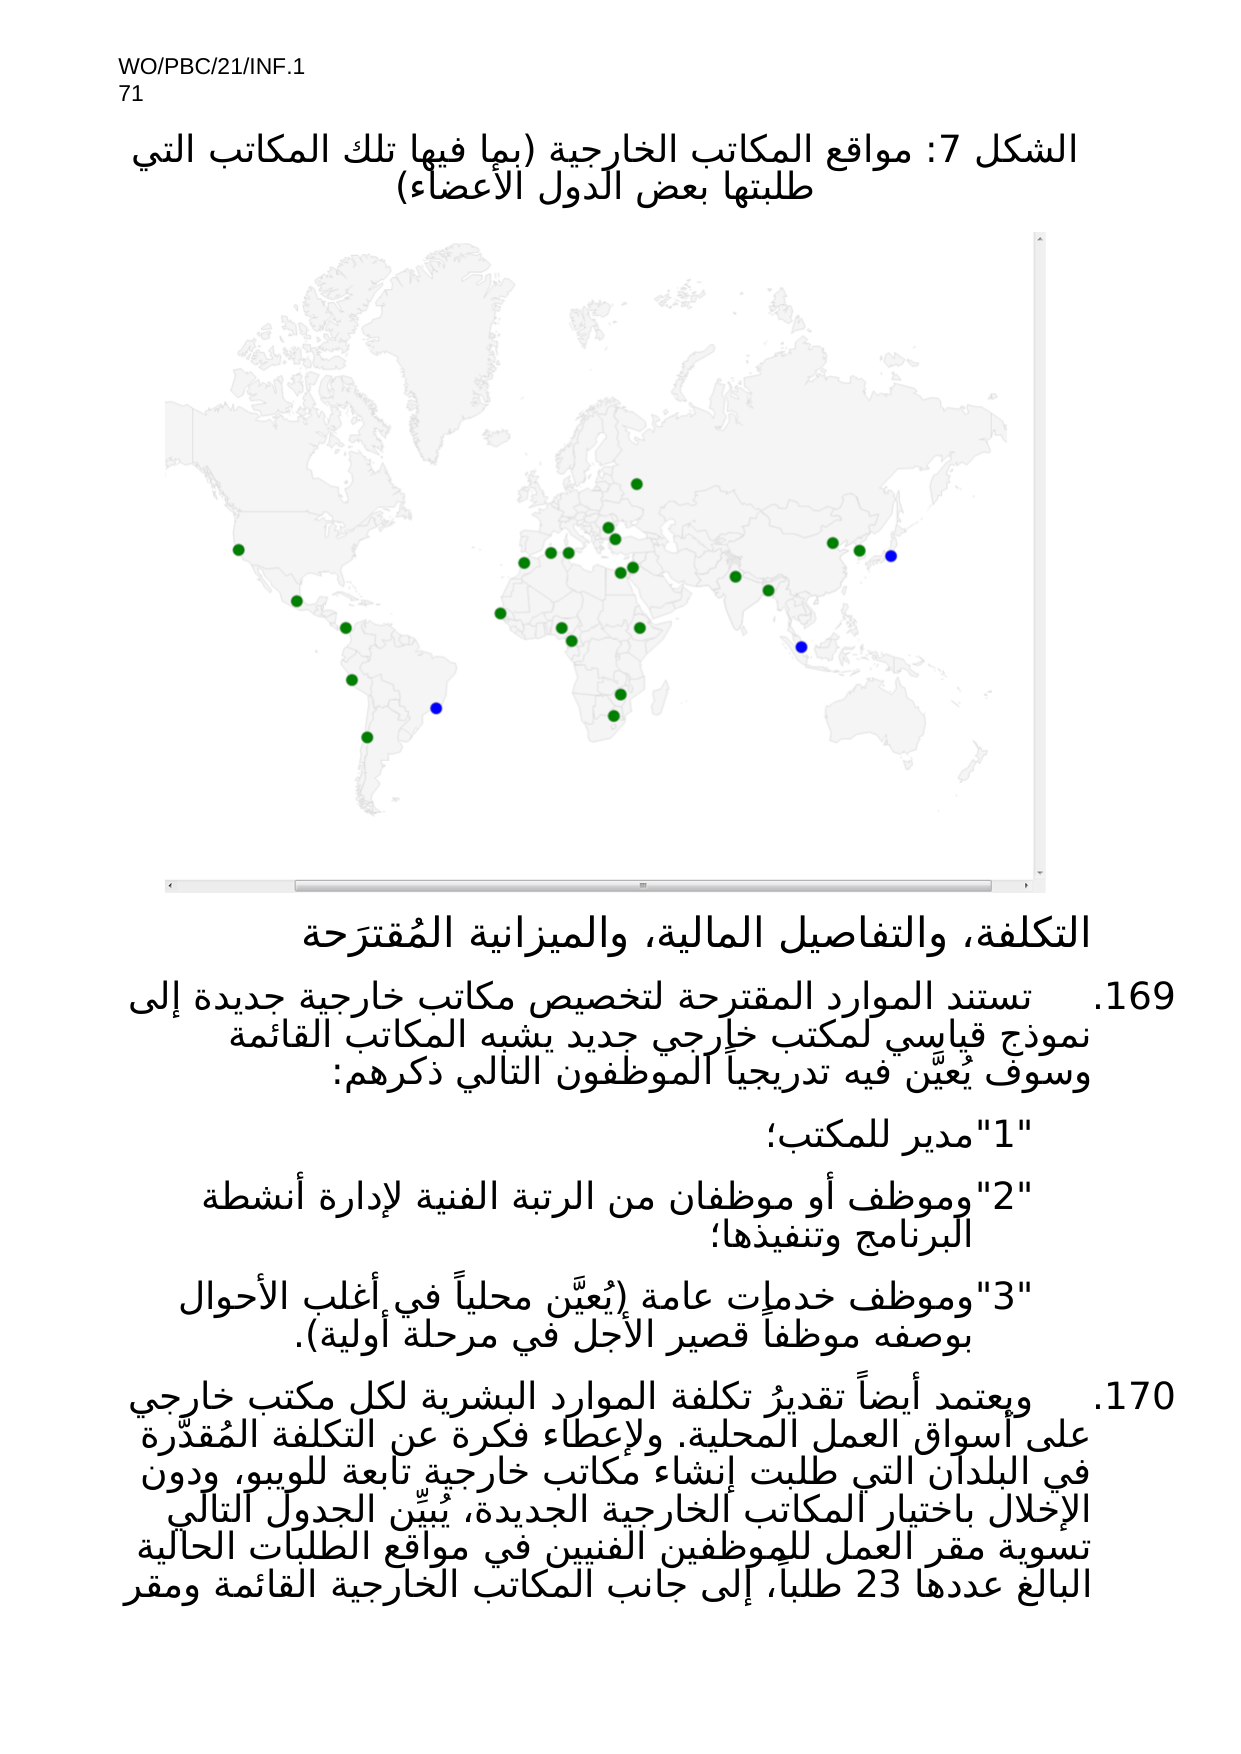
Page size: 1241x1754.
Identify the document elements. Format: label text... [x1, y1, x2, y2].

list "3" وموظف خدمات عامة (يُعيَّن محلياً في أغلب الأحوال بوصفه موظفاً قصير الأجل في مرحلة أولية). [118, 1280, 1033, 1355]
list التكلفة، والتفاصيل المالية، والميزانية المُقترَحة [359, 917, 590, 955]
picture [164, 232, 1046, 893]
list "2" وموظف أو موظفان من الرتبة الفنية لإدارة أنشطة البرنامج وتنفيذها؛ [118, 1180, 1033, 1255]
list التكلفة، والتفاصيل المالية، والميزانية المُقترَحة [536, 917, 1092, 955]
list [118, 1380, 1092, 1605]
list تستند الموارد المقترحة لتخصيص مكاتب خارجية جديدة إلى نموذج قياسي لمكتب خارجي جديد يشبه المكاتب القائمة وسوف يُعيَّن فيه تدريجياً الموظفون التالي ذكرهم: [118, 980, 1092, 1092]
list التكلفة، والتفاصيل المالية، والميزانية المُقترَحة [118, 917, 435, 955]
list الشكل 7: مواقع المكاتب الخارجية (بما فيها تلك المكاتب التي طلبتها بعض الدول الأعضاء) [118, 132, 1092, 207]
list "1" مدير للمكتب؛ [118, 1117, 1033, 1155]
